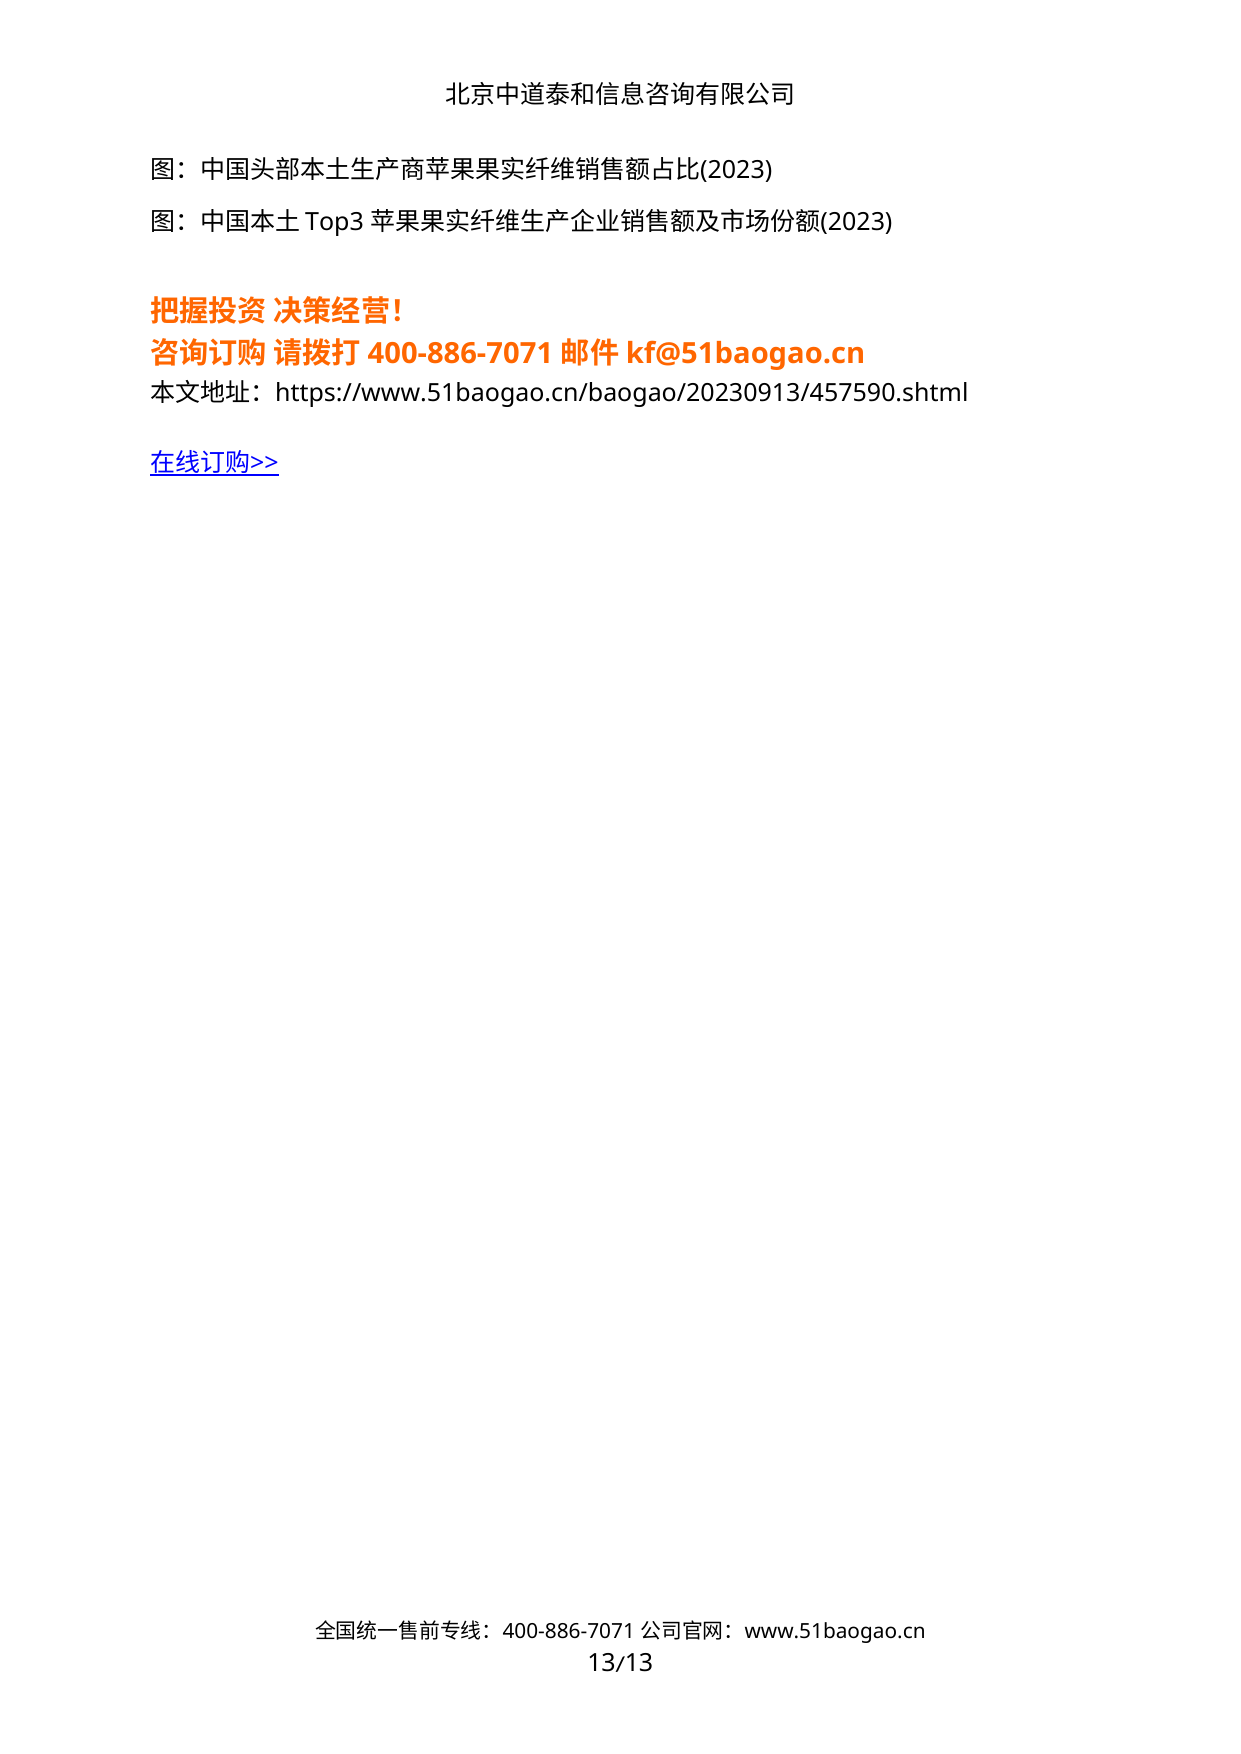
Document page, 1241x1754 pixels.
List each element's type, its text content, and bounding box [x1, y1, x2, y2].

text 在线订购>> [150, 409, 1090, 479]
text 把握投资 决策经营！咨询订购 请拨打 400-886-7071 邮件 kf@51baogao.cn本文地址：https://www.51baogao.cn/baogao/20230913/457590.shtml [150, 254, 1090, 409]
text 图：中国头部本土生产商苹果果实纤维销售额占比(2023) [150, 150, 1090, 186]
text 图：中国本土Top3 苹果果实纤维生产企业销售额及市场份额(2023) [150, 202, 1090, 238]
